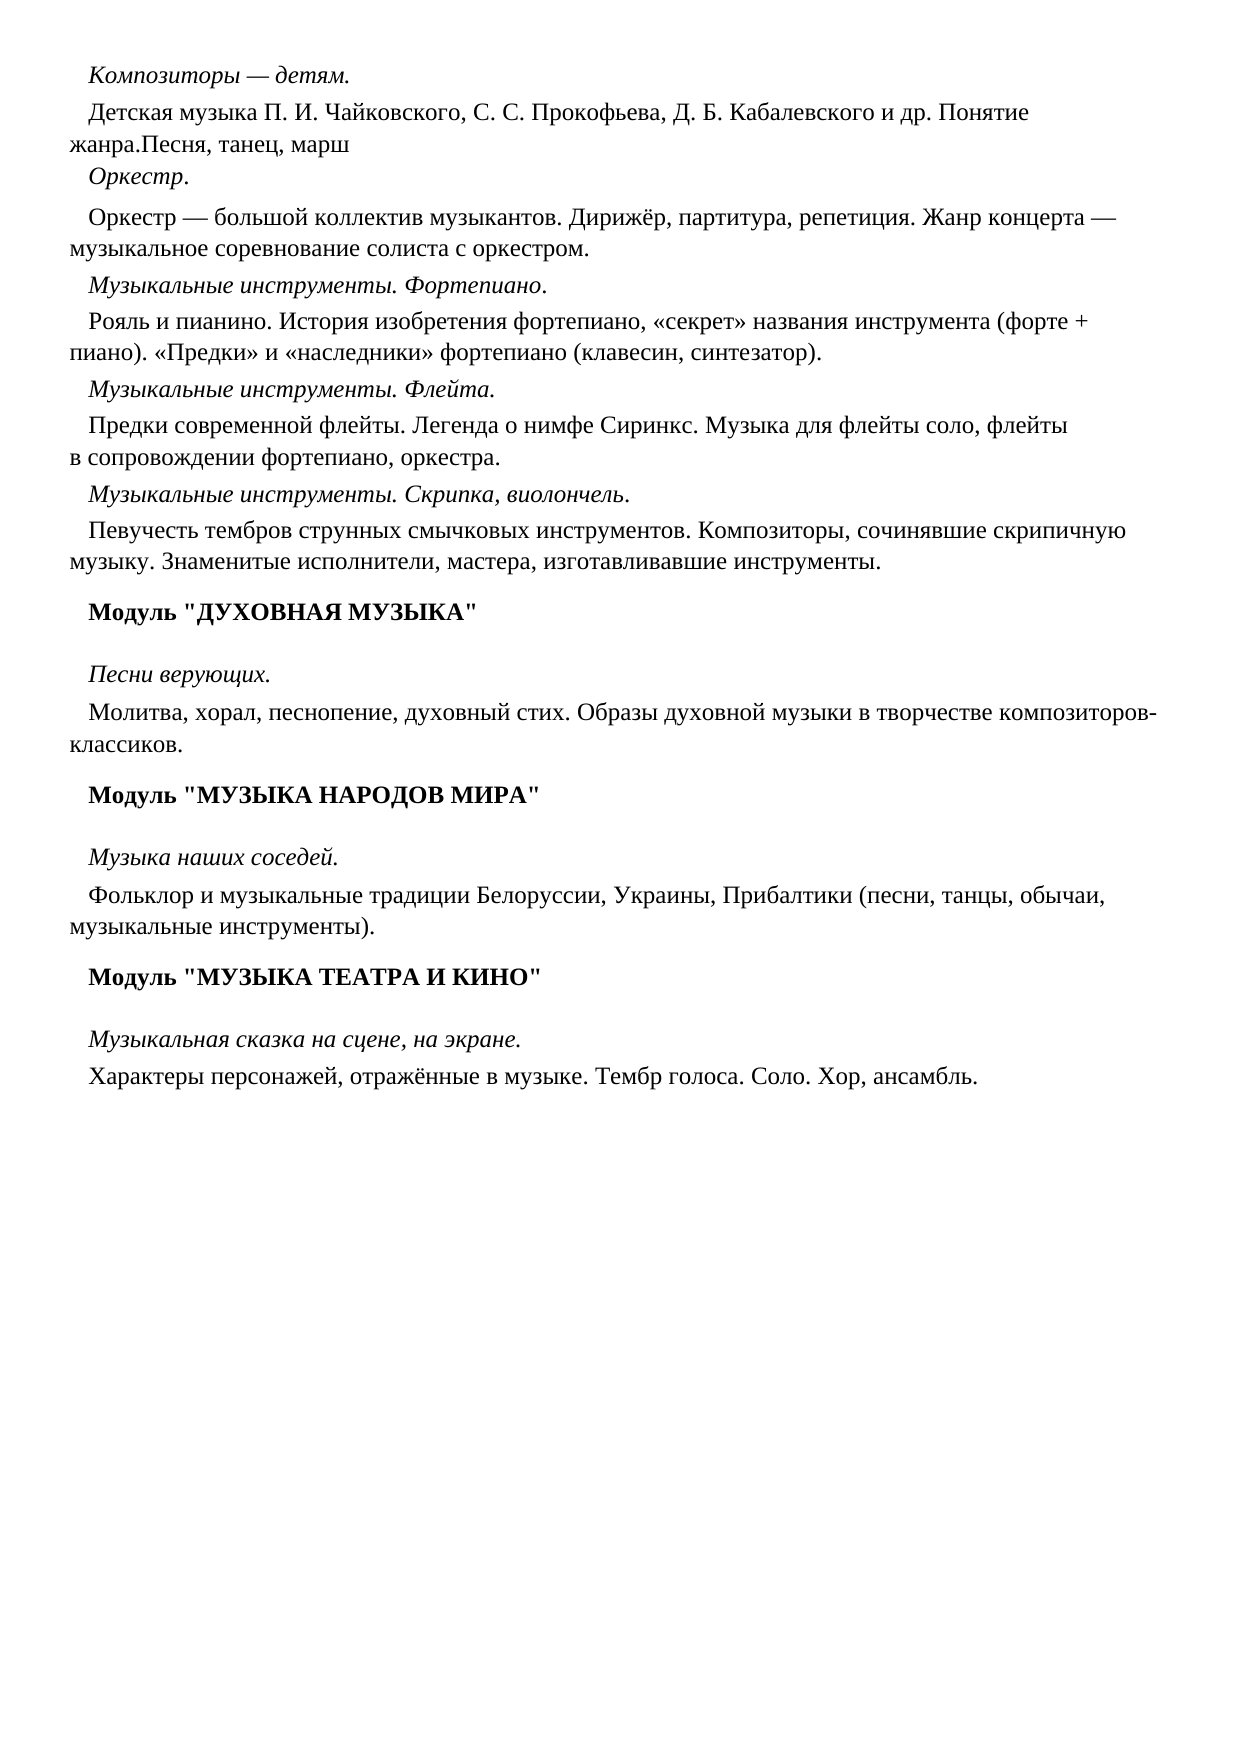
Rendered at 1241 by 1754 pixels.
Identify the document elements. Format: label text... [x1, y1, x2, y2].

text Детская музыка П. И. Чайковского, С. С. Прокофьева, Д. Б. Кабалевского и др. Понятие жанра.Песня, танец, марш Оркестр. [69, 97, 1039, 191]
text Певучесть тембров струнных смычковых инструментов. Композиторы, сочинявшие скрипичную музыку. Знаменитые исполнители, мастера, изготавливавшие инструменты. [69, 515, 1129, 575]
text Музыкальные инструменты. Форте​пиано. [88, 271, 1159, 299]
text Модуль "ДУХОВНАЯ МУЗЫКА" Песни верующих. [88, 597, 484, 688]
text Предки современной флейты. Легенда о нимфе Сиринкс. Музыка для флейты соло, флейты в сопровождении фортепиано, оркестра. [69, 411, 1069, 471]
text Оркестр — большой коллектив музыкантов. Дирижёр, партитура, репетиция. Жанр концерта —музыкальное соревнование солиста с оркестром. [69, 202, 1129, 262]
text Модуль "МУЗЫКА НАРОДОВ МИРА" Музыка наших соседей. [88, 780, 544, 870]
text Рояль и пианино. История изобретения фортепиано, «секрет» названия инструмента (форте + пиано). «Предки» и «наследники» фортепиано (клавесин, синте​затор). [69, 306, 1099, 366]
text Характеры персонажей, отражённые в музыке. Тембр голоса. Соло. Хор, ансамбль. [88, 1063, 1159, 1090]
text Музыкальные инструменты. Флейта. [88, 376, 1159, 403]
text Молитва, хорал, песнопение, духовный стих. Образы духовной музыки в творчестве композиторов-классиков. [69, 697, 1159, 757]
text Модуль "МУЗЫКА ТЕАТРА И КИНО" Музыкальная сказка на сцене, на экране. [88, 962, 544, 1053]
text Музыкальные инструменты. Скрипка, виолончель. [88, 480, 1159, 508]
text Композиторы — детям. [88, 62, 1159, 89]
text Фольклор и музыкальные традиции Белоруссии, Украины, Прибалтики (песни, танцы, обычаи, музыкальные инструменты). [69, 880, 1114, 940]
